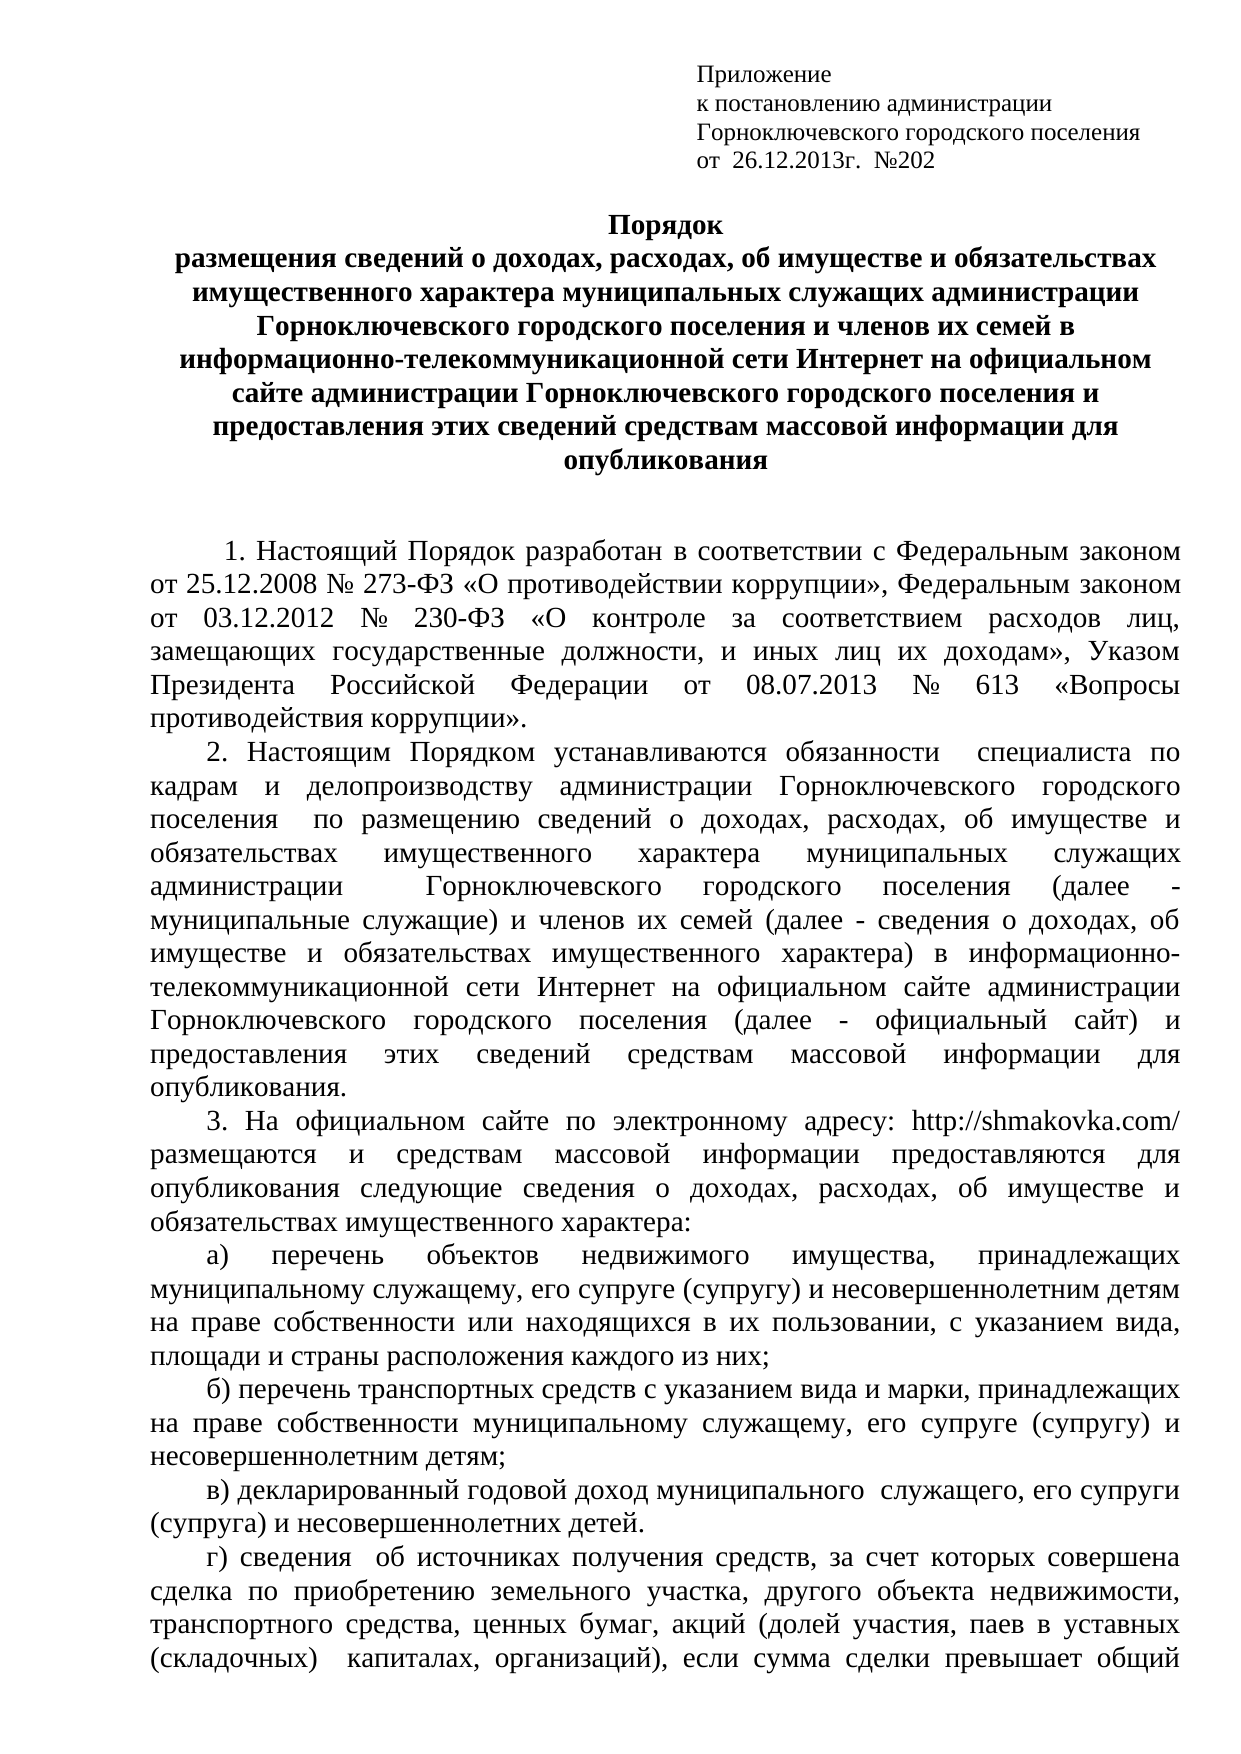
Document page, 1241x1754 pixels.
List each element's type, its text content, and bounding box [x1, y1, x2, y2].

text Горноключевского городского поселения [696, 117, 1181, 145]
text имущественного характера муниципальных служащих администрации [150, 274, 1181, 308]
text Приложение [696, 59, 1181, 88]
text Горноключевского городского поселения и членов их семей в информационно-телекоммуникационной сети Интернет на официальном сайте администрации Горноключевского городского поселения и предоставления этих сведений средствам массовой информации для опубликования [150, 308, 1181, 475]
text к постановлению администрации [696, 88, 1181, 117]
text от 26.12.2013г. №202 [696, 145, 1181, 174]
text 1. Настоящий Порядок разработан в соответствии с Федеральным законом от 25.12.2008 № 273-ФЗ «О противодействии коррупции», Федеральным законом от 03.12.2012 № 230-ФЗ «О контроле за соответствием расходов лиц, замещающих государственные должности, и иных лиц их доходам», Указом Президента Российской Федерации от 08.07.2013 № 613 «Вопросы противодействия коррупции». [150, 533, 1181, 734]
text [150, 1539, 1181, 1673]
text в) декларированный годовой доход муниципального служащего, его супруги (супруга) и несовершеннолетних детей. [150, 1472, 1181, 1539]
text Порядок [150, 207, 1181, 241]
text 3. На официальном сайте по электронному адресу: http://shmakovka.com/ размещаются и средствам массовой информации предоставляются для опубликования следующие сведения о доходах, расходах, об имуществе и обязательствах имущественного характера: [150, 1103, 1181, 1237]
text а) перечень объектов недвижимого имущества, принадлежащих муниципальному служащему, его супруге (супругу) и несовершеннолетним детям на праве собственности или находящихся в их пользовании, с указанием вида, площади и страны расположения каждого из них; [150, 1237, 1181, 1371]
text размещения сведений о доходах, расходах, об имуществе и обязательствах [150, 241, 1181, 274]
text 2. Настоящим Порядком устанавливаются обязанности специалиста по кадрам и делопроизводству администрации Горноключевского городского поселения по размещению сведений о доходах, расходах, об имуществе и обязательствах имущественного характера муниципальных служащих администрации Горноключевского городского поселения (далее - муниципальные служащие) и членов их семей (далее - сведения о доходах, об имуществе и обязательствах имущественного характера) в информационно-телекоммуникационной сети Интернет на официальном сайте администрации Горноключевского городского поселения (далее - официальный сайт) и предоставления этих сведений средствам массовой информации для опубликования. [150, 734, 1181, 1103]
text б) перечень транспортных средств с указанием вида и марки, принадлежащих на праве собственности муниципальному служащему, его супруге (супругу) и несовершеннолетним детям; [150, 1371, 1181, 1472]
